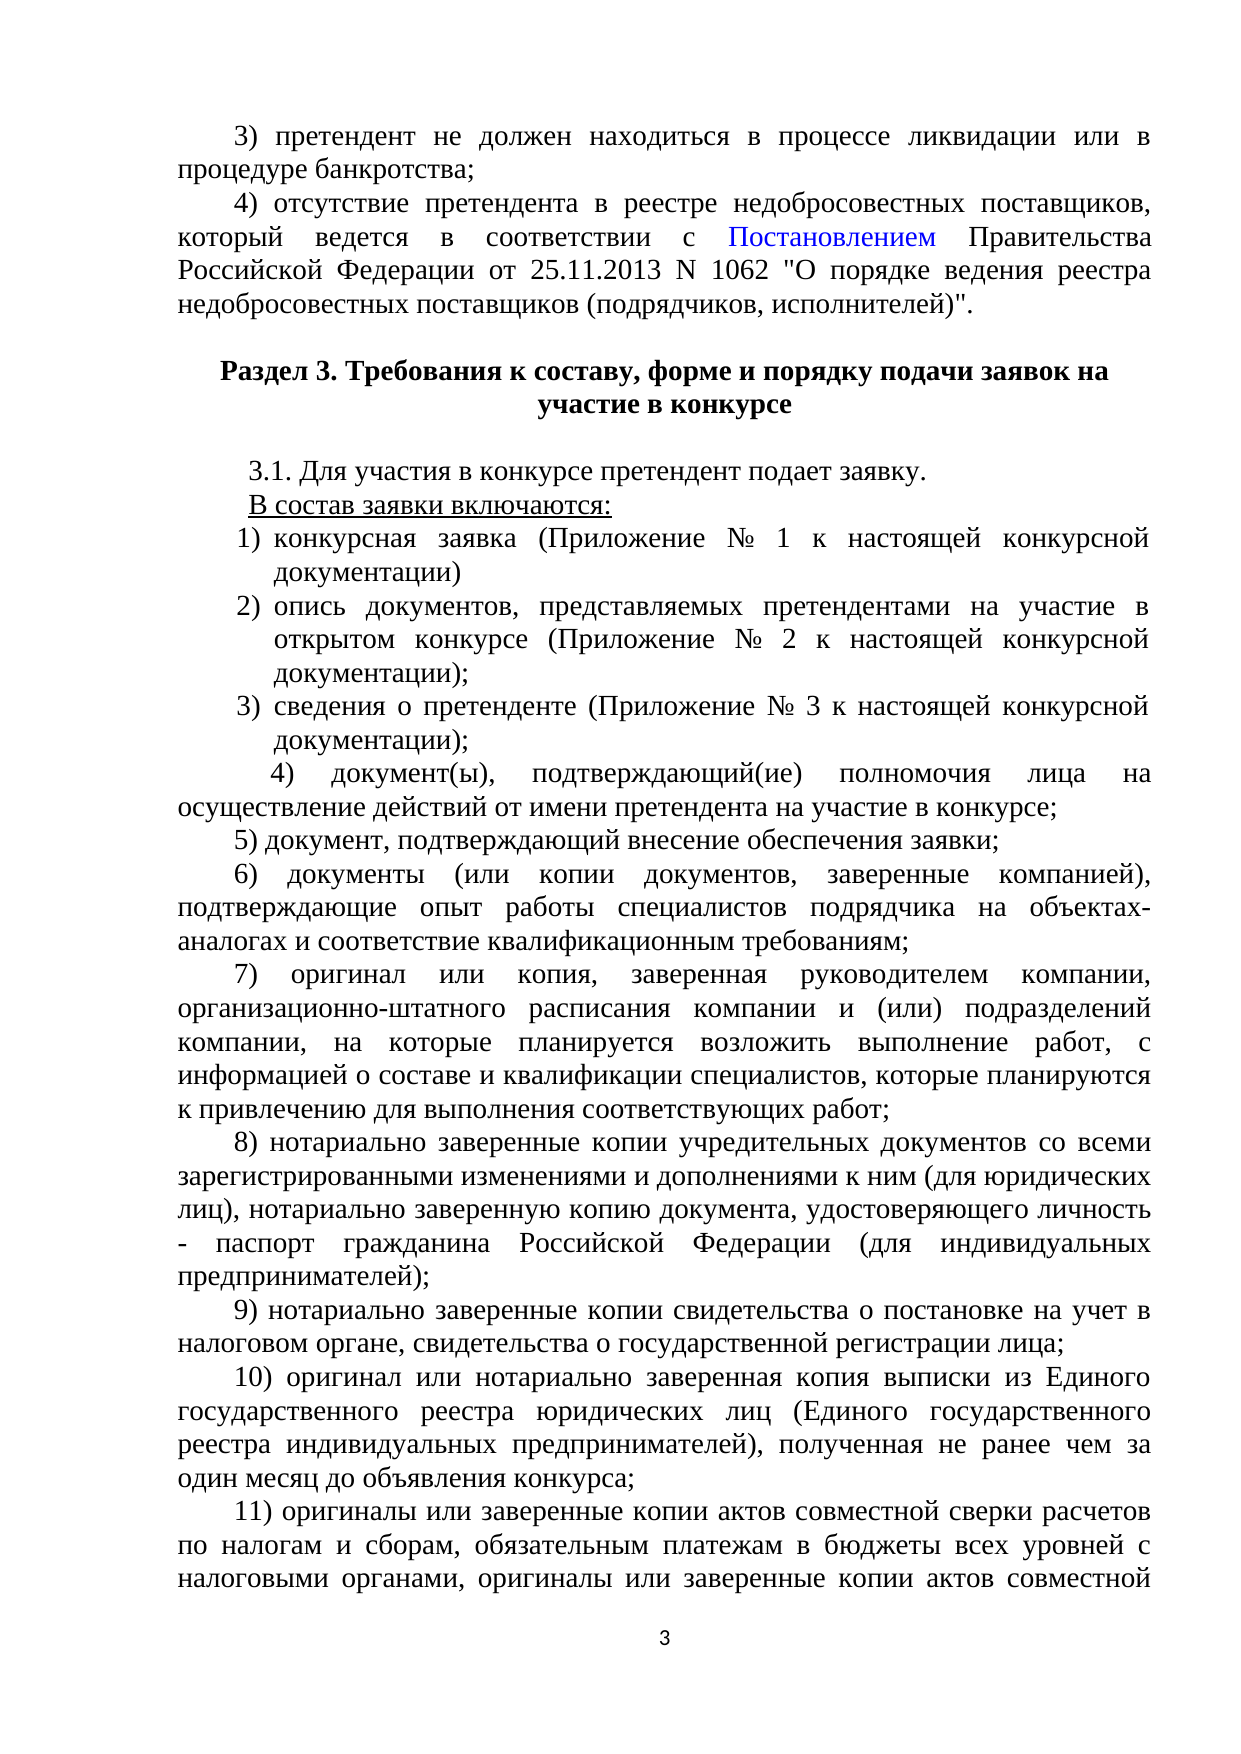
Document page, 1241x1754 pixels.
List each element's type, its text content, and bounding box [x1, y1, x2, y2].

text 7) оригинал или копия, заверенная руководителем компании, организационно-штатного расписания компании и (или) подразделений компании, на которые планируется возложить выполнение работ, с информацией о составе и квалификации специалистов, которые планируются к привлечению для выполнения соответствующих работ; [177, 957, 1152, 1124]
text В состав заявки включаются: [179, 487, 1150, 521]
text 4) отсутствие претендента в реестре недобросовестных поставщиков, который ведется в соответствии с Постановлением Правительства Российской Федерации от 25.11.2013 N 1062 "О порядке ведения реестра недобросовестных поставщиков (подрядчиков, исполнителей)". [177, 185, 1152, 319]
list сведения о претенденте (Приложение № 3 к настоящей конкурсной документации); [236, 688, 1150, 755]
text 6) документы (или копии документов, заверенные компанией), подтверждающие опыт работы специалистов подрядчика на объектах-аналогах и соответствие квалификационным требованиям; [177, 856, 1152, 957]
text 8) нотариально заверенные копии учредительных документов со всеми зарегистрированными изменениями и дополнениями к ним (для юридических лиц), нотариально заверенную копию документа, удостоверяющего личность - паспорт гражданина Российской Федерации (для индивидуальных предпринимателей); [177, 1124, 1152, 1292]
text Раздел 3. Требования к составу, форме и порядку подачи заявок на [177, 353, 1152, 386]
text 3.1. Для участия в конкурсе претендент подает заявку. [179, 453, 1150, 487]
text 10) оригинал или нотариально заверенная копия выписки из Единого государственного реестра юридических лиц (Единого государственного реестра индивидуальных предпринимателей), полученная не ранее чем за один месяц до объявления конкурса; [177, 1359, 1152, 1493]
text 3) претендент не должен находиться в процессе ликвидации или в процедуре банкротства; [177, 118, 1152, 185]
text 9) нотариально заверенные копии свидетельства о постановке на учет в налоговом органе, свидетельства о государственной регистрации лица; [177, 1292, 1152, 1359]
text 5) документ, подтверждающий внесение обеспечения заявки; [177, 822, 1152, 856]
list конкурсная заявка (Приложение № 1 к настоящей конкурсной документации) [236, 521, 1150, 588]
text участие в конкурсе [177, 386, 1152, 420]
list опись документов, представляемых претендентами на участие в открытом конкурсе (Приложение № 2 к настоящей конкурсной документации); [236, 588, 1150, 688]
text 4) документ(ы), подтверждающий(ие) полномочия лица на осуществление действий от имени претендента на участие в конкурсе; [177, 755, 1152, 822]
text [177, 1493, 1152, 1594]
